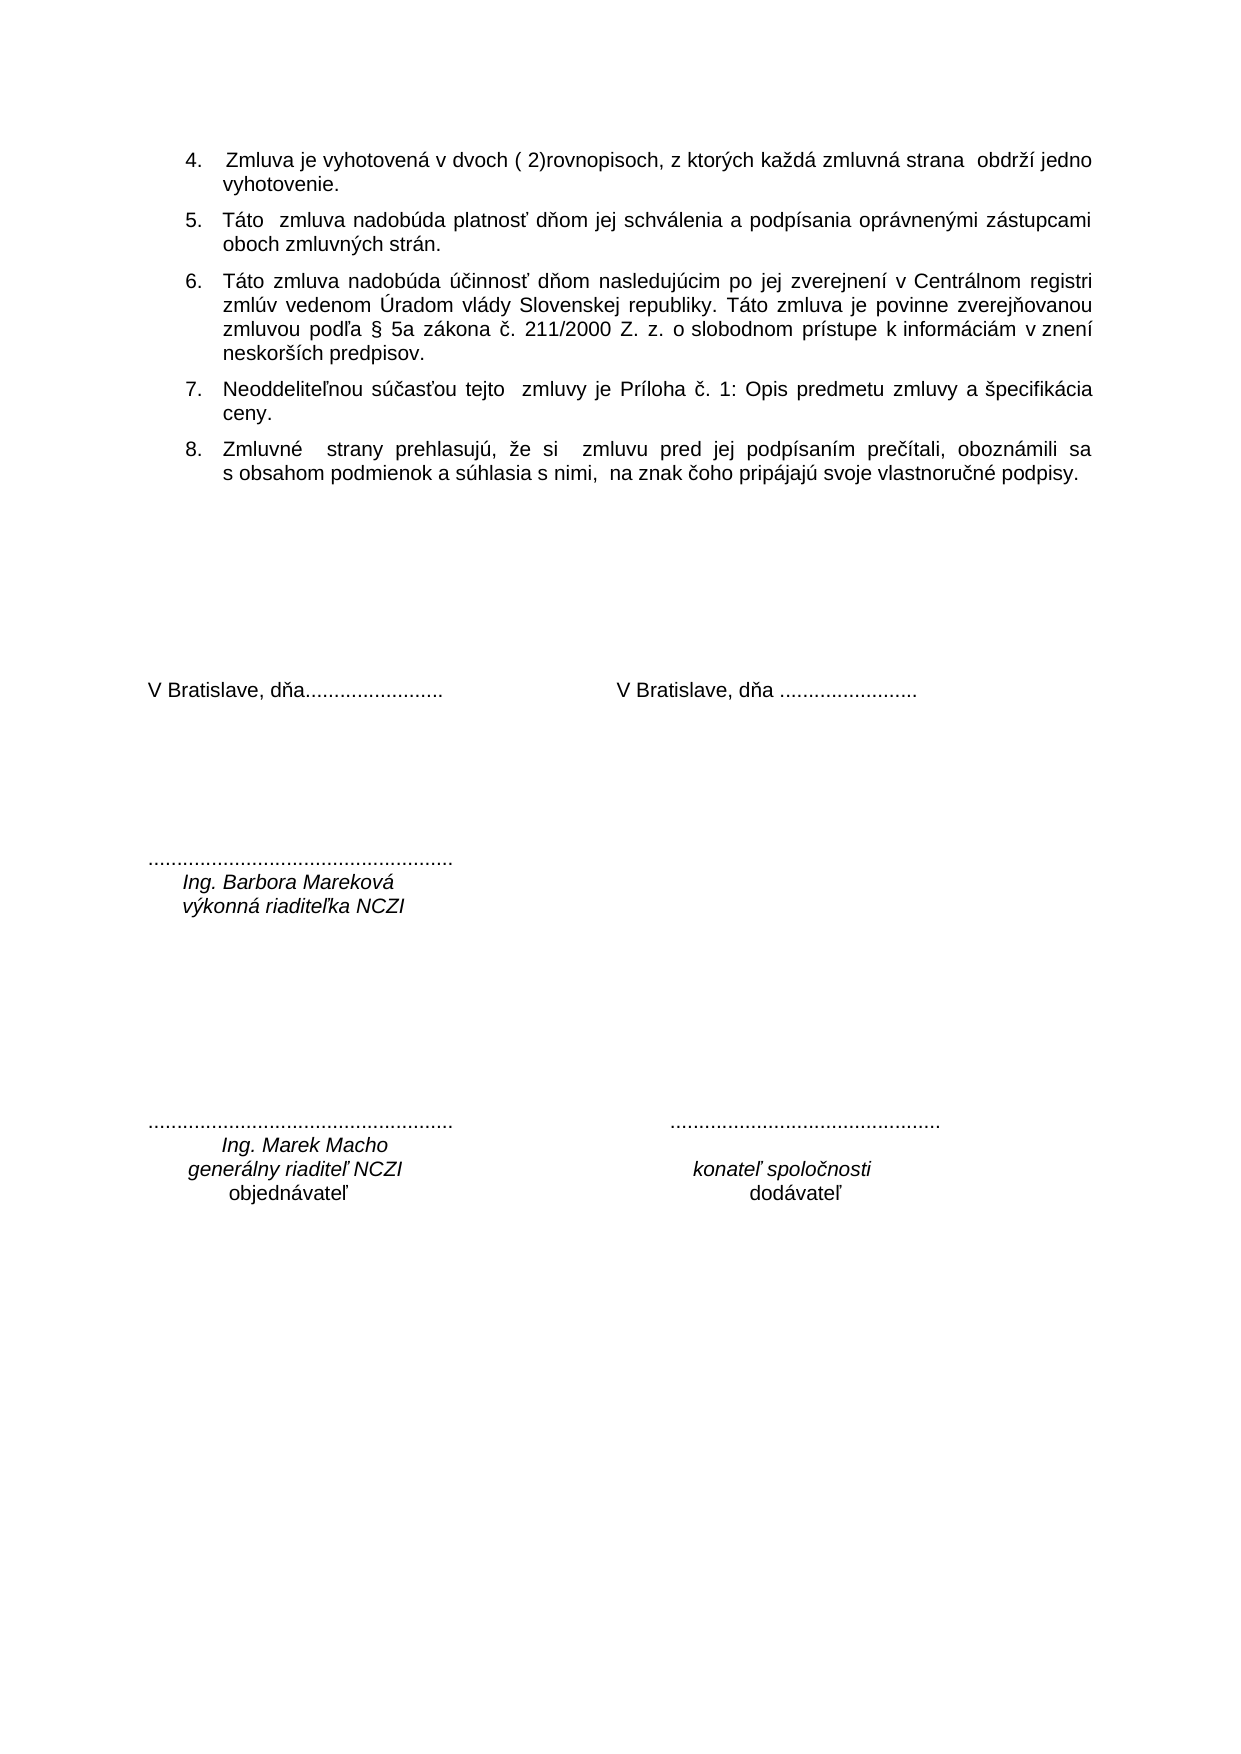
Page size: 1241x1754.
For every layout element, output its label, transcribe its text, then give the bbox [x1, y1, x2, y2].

list Zmluvné strany prehlasujú, že si zmluvu pred jej podpísaním prečítali, oboznámili sa s obsahom podmienok a súhlasia s nimi, na znak čoho pripájajú svoje vlastnoručné podpisy. [185, 437, 1093, 485]
list Neoddeliteľnou súčasťou tejto zmluvy je Príloha č. 1: Opis predmetu zmluvy a špecifikácia ceny. [185, 377, 1093, 425]
text objednávateľ dodávateľ [148, 1181, 1093, 1205]
text výkonná riaditeľka NCZI [148, 893, 1093, 917]
text V Bratislave, dňa........................ V Bratislave, dňa ........................ [148, 678, 1093, 702]
list Táto zmluva nadobúda účinnosť dňom nasledujúcim po jej zverejnení v Centrálnom registri zmlúv vedenom Úradom vlády Slovenskej republiky. Táto zmluva je povinne zverejňovanou zmluvou podľa § 5a zákona č. 211/2000 Z. z. o slobodnom prístupe k informáciám v znení neskorších predpisov. [185, 268, 1093, 364]
list Táto zmluva nadobúda platnosť dňom jej schválenia a podpísania oprávnenými zástupcami oboch zmluvných strán. [185, 208, 1093, 256]
text generálny riaditeľ NCZI konateľ spoločnosti [148, 1157, 1093, 1181]
text Ing. Barbora Mareková [148, 869, 1093, 893]
text ..................................................... [148, 846, 1093, 869]
list Zmluva je vyhotovená v dvoch ( 2)rovnopisoch, z ktorých každá zmluvná strana obdrží jedno vyhotovenie. [185, 148, 1093, 196]
text ..................................................... ............................................... Ing. Marek Macho [148, 1109, 1093, 1157]
